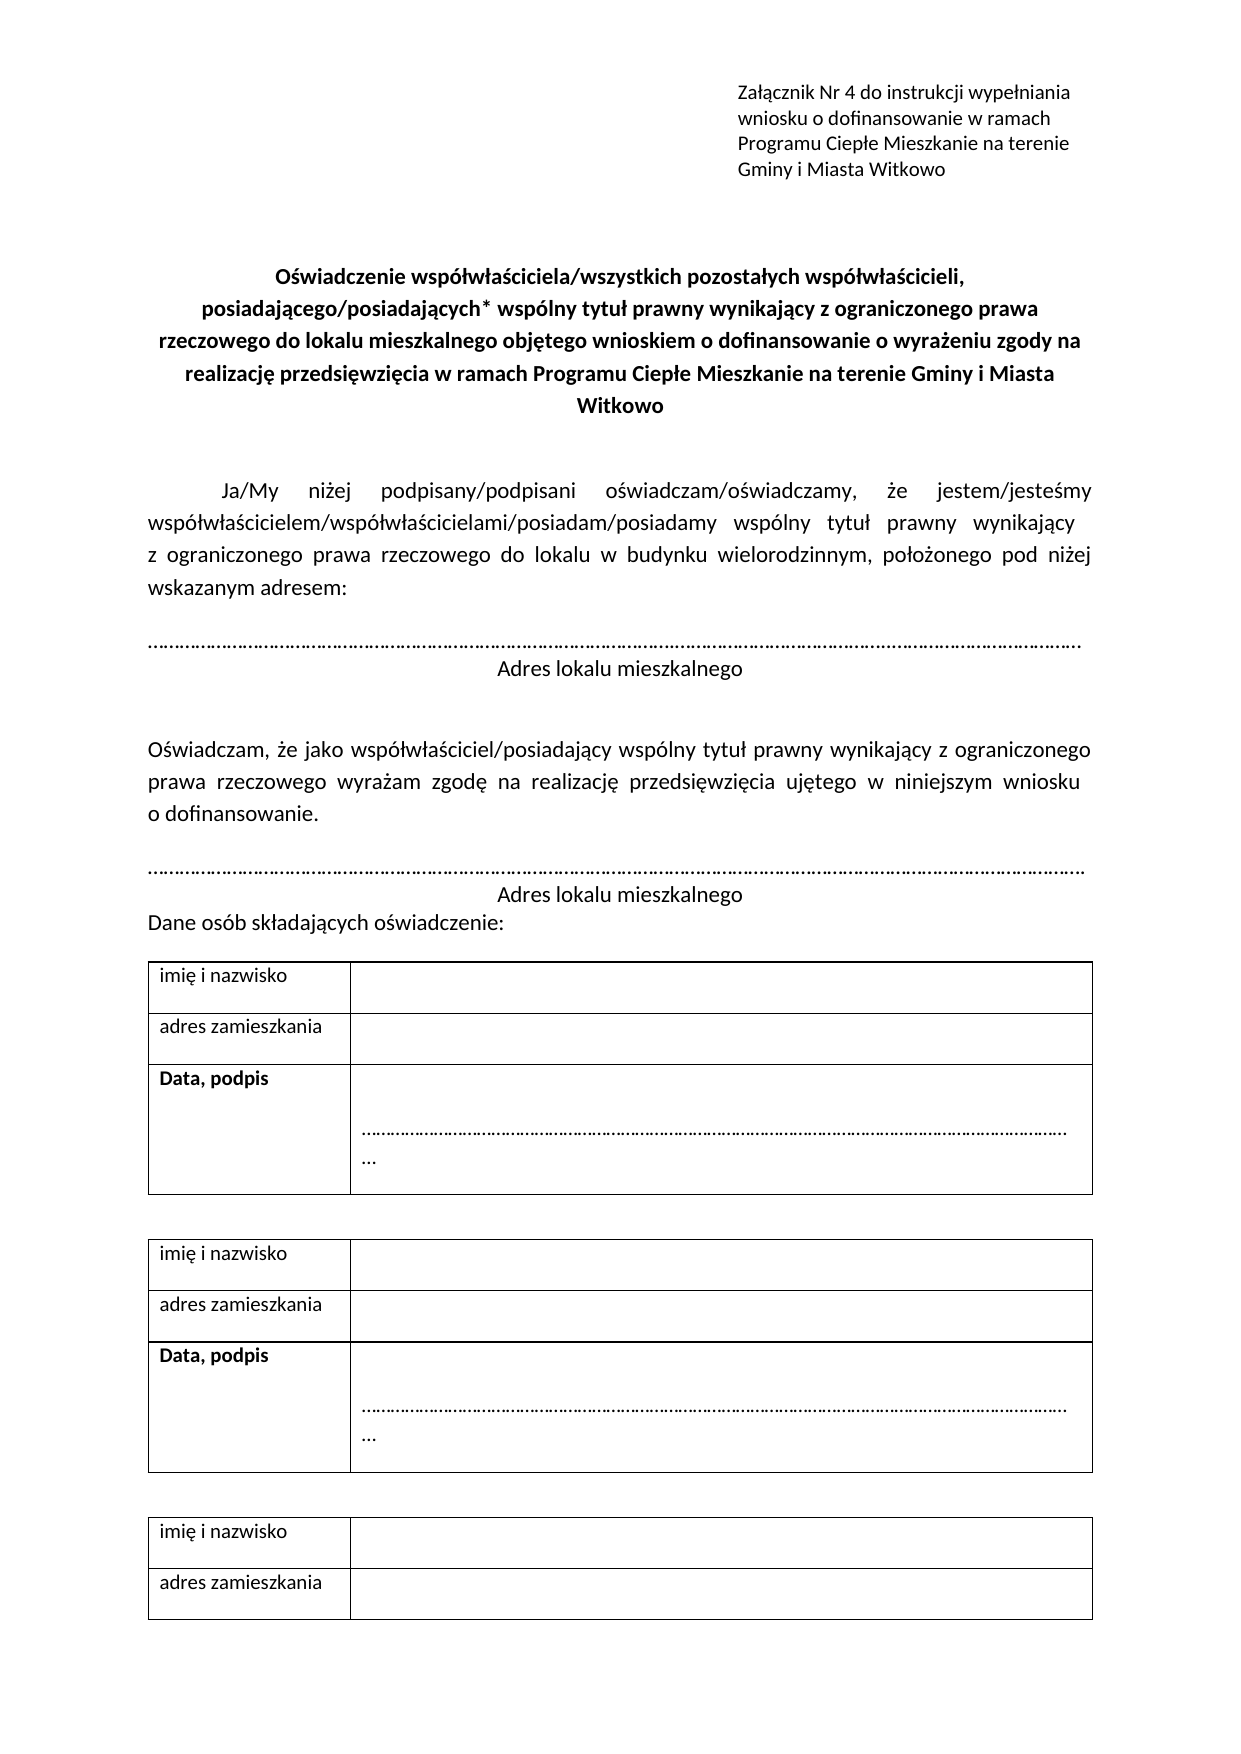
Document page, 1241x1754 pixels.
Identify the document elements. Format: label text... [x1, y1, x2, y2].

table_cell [351, 1343, 1092, 1472]
table_header imię i nazwisko [149, 1240, 350, 1290]
table_header imię i nazwisko [149, 1518, 350, 1568]
table_header [351, 963, 1092, 1012]
table_cell [351, 1569, 1092, 1619]
table_cell adres zamieszkania [149, 1291, 350, 1341]
table_cell adres zamieszkania [149, 1569, 350, 1619]
table_cell [351, 1014, 1092, 1064]
table_header [351, 1240, 1092, 1290]
table_cell adres zamieszkania [149, 1014, 350, 1064]
text Ja/My niżej podpisany/podpisani oświadczam/oświadczamy, że jestem/jesteśmy współwłaścicielem/współwłaścicielami/posiadam/posiadamy wspólny tytuł prawny wynikający z ograniczonego prawa rzeczowego do lokalu w budynku wielorodzinnym, położonego pod niżej wskazanym adresem: [148, 476, 1093, 601]
text Dane osób składających oświadczenie: [148, 908, 1093, 936]
table_cell Data, podpis [149, 1065, 350, 1194]
text Adres lokalu mieszkalnego [148, 880, 1093, 908]
text Oświadczam, że jako współwłaściciel/posiadający wspólny tytuł prawny wynikający z ograniczonego prawa rzeczowego wyrażam zgodę na realizację przedsięwzięcia ujętego w niniejszym wniosku o dofinansowanie. [148, 735, 1093, 827]
table_header imię i nazwisko [149, 963, 350, 1012]
text Załącznik Nr 4 do instrukcji wypełniania wniosku o dofinansowanie w ramach Programu Ciepłe Mieszkanie na terenie Gminy i Miasta Witkowo [738, 79, 1093, 209]
table_cell [351, 1291, 1092, 1341]
text ……………………………………………………………………………………………………………………………………………………………. [148, 852, 1093, 880]
table_cell Data, podpis [149, 1343, 350, 1472]
text ……………………………………………………………………………………….…………………………………..……………………………… [148, 626, 1093, 654]
table_header [351, 1518, 1092, 1568]
text Adres lokalu mieszkalnego [148, 654, 1093, 682]
text Oświadczenie współwłaściciela/wszystkich pozostałych współwłaścicieli, posiadającego/posiadających* wspólny tytuł prawny wynikający z ograniczonego prawa rzeczowego do lokalu mieszkalnego objętego wnioskiem o dofinansowanie o wyrażeniu zgody na realizację przedsięwzięcia w ramach Programu Ciepłe Mieszkanie na terenie Gminy i Miasta Witkowo [148, 262, 1093, 451]
table_cell …………………………………………………………………………………………………………………………………… [351, 1065, 1092, 1194]
